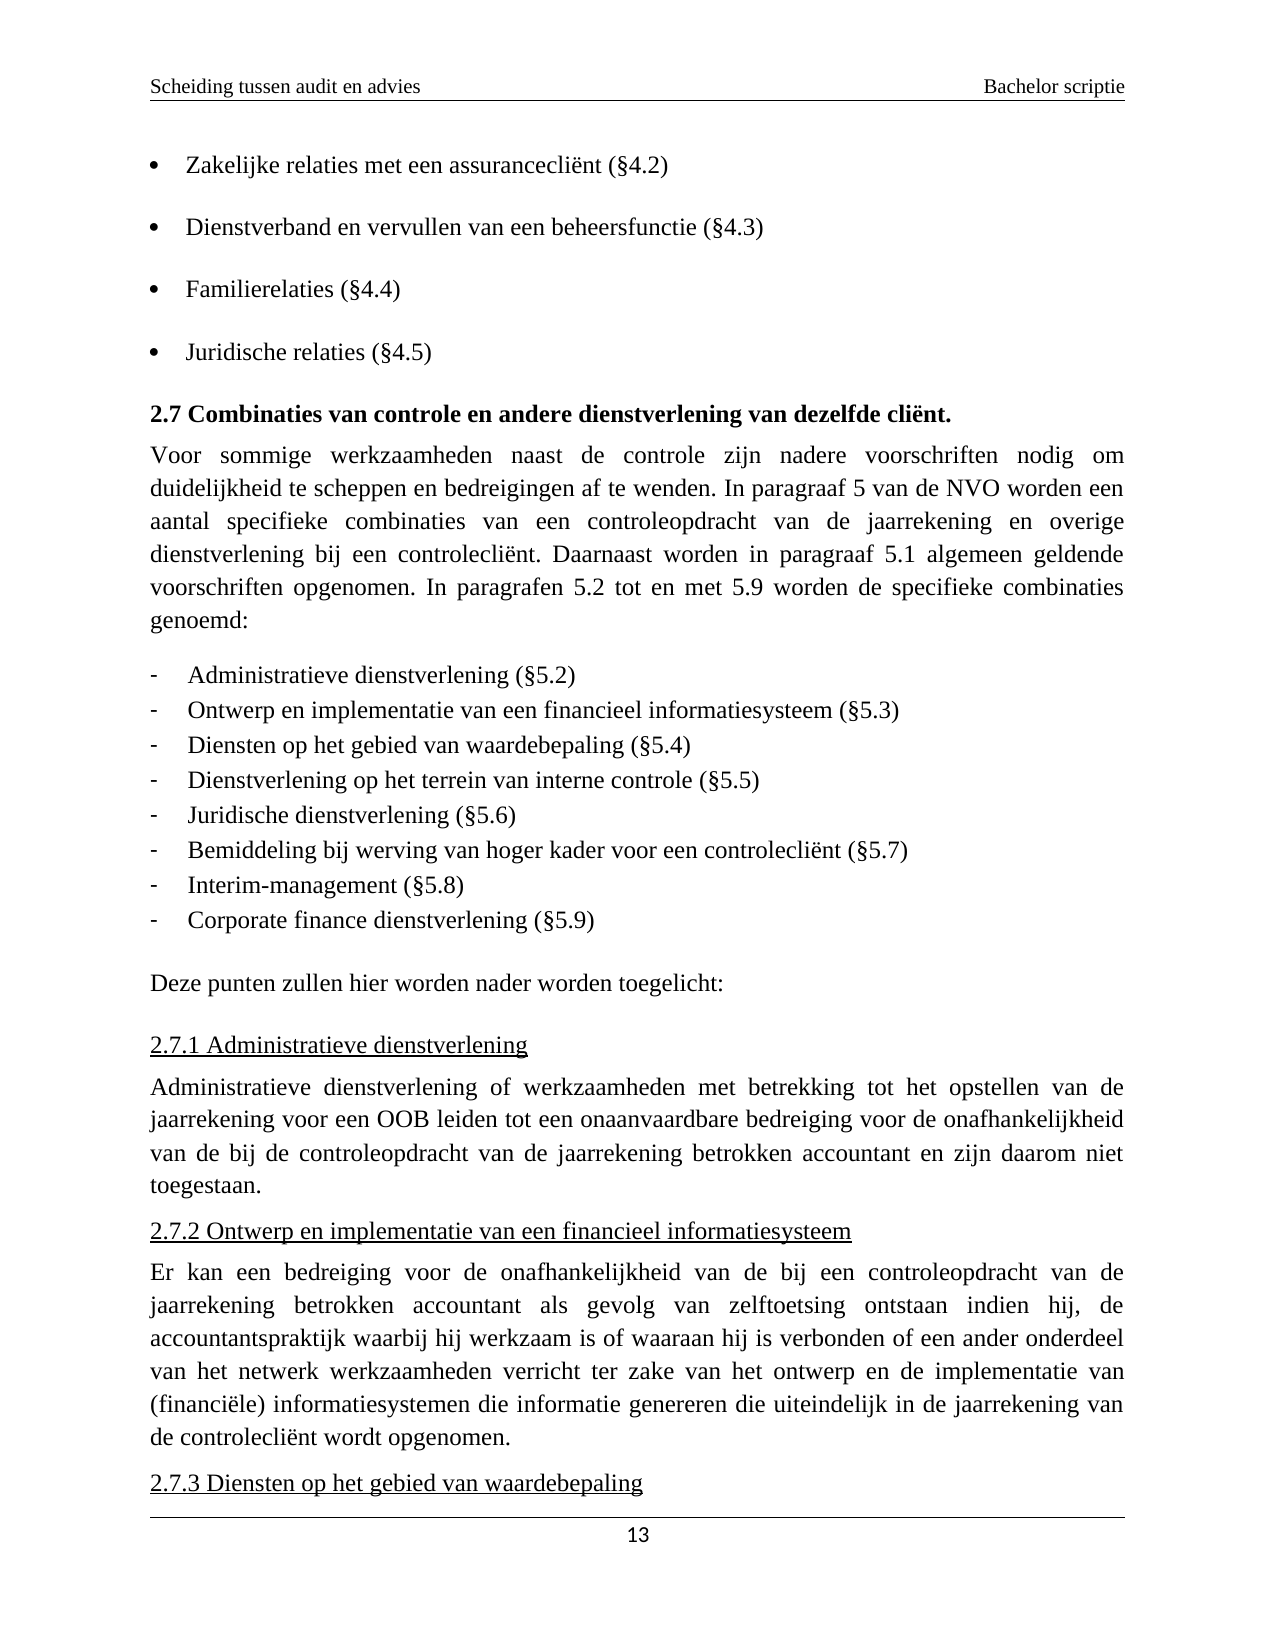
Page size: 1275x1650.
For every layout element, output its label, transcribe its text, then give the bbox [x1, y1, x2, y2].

text 2.7.3 Diensten op het gebied van waardebepaling [150, 1468, 1125, 1497]
text 2.7 Combinaties van controle en andere dienstverlening van dezelfde cliënt. [150, 399, 1125, 427]
list Zakelijke relaties met een assurancecliënt (§4.2) [150, 150, 1125, 179]
list Familierelaties (§4.4) [150, 274, 1125, 303]
text 2.7.1 Administratieve dienstverlening [150, 1030, 1125, 1059]
text Voor sommige werkzaamheden naast de controle zijn nadere voorschriften nodig om duidelijkheid te scheppen en bedreigingen af te wenden. In paragraaf 5 van de NVO worden een aantal specifieke combinaties van een controleopdracht van de jaarrekening en overige dienstverlening bij een controlecliënt. Daarnaast worden in paragraaf 5.1 algemeen geldende voorschriften opgenomen. In paragrafen 5.2 tot en met 5.9 worden de specifieke combinaties genoemd: [150, 440, 1125, 634]
list Dienstverlening op het terrein van interne controle (§5.5) [150, 764, 1125, 794]
list Administratieve dienstverlening (§5.2) [150, 659, 1125, 689]
list Bemiddeling bij werving van hoger kader voor een controlecliënt (§5.7) [150, 834, 1125, 864]
text Administratieve dienstverlening of werkzaamheden met betrekking tot het opstellen van de jaarrekening voor een OOB leiden tot een onaanvaardbare bedreiging voor de onafhankelijkheid van de bij de controleopdracht van de jaarrekening betrokken accountant en zijn daarom niet toegestaan. [150, 1072, 1125, 1199]
text 2.7.2 Ontwerp en implementatie van een financieel informatiesysteem [150, 1216, 1125, 1245]
list Corporate finance dienstverlening (§5.9) [150, 904, 1125, 934]
list Dienstverband en vervullen van een beheersfunctie (§4.3) [150, 212, 1125, 241]
list Ontwerp en implementatie van een financieel informatiesysteem (§5.3) [150, 694, 1125, 724]
list Interim-management (§5.8) [150, 869, 1125, 899]
list Juridische relaties (§4.5) [150, 337, 1125, 365]
list Juridische dienstverlening (§5.6) [150, 799, 1125, 829]
text Er kan een bedreiging voor de onafhankelijkheid van de bij een controleopdracht van de jaarrekening betrokken accountant als gevolg van zelftoetsing ontstaan indien hij, de accountantspraktijk waarbij hij werkzaam is of waaraan hij is verbonden of een ander onderdeel van het netwerk werkzaamheden verricht ter zake van het ontwerp en de implementatie van (financiële) informatiesystemen die informatie genereren die uiteindelijk in de jaarrekening van de controlecliënt wordt opgenomen. [150, 1257, 1125, 1451]
list Diensten op het gebied van waardebepaling (§5.4) [150, 729, 1125, 759]
text Deze punten zullen hier worden nader worden toegelicht: [150, 968, 1125, 997]
